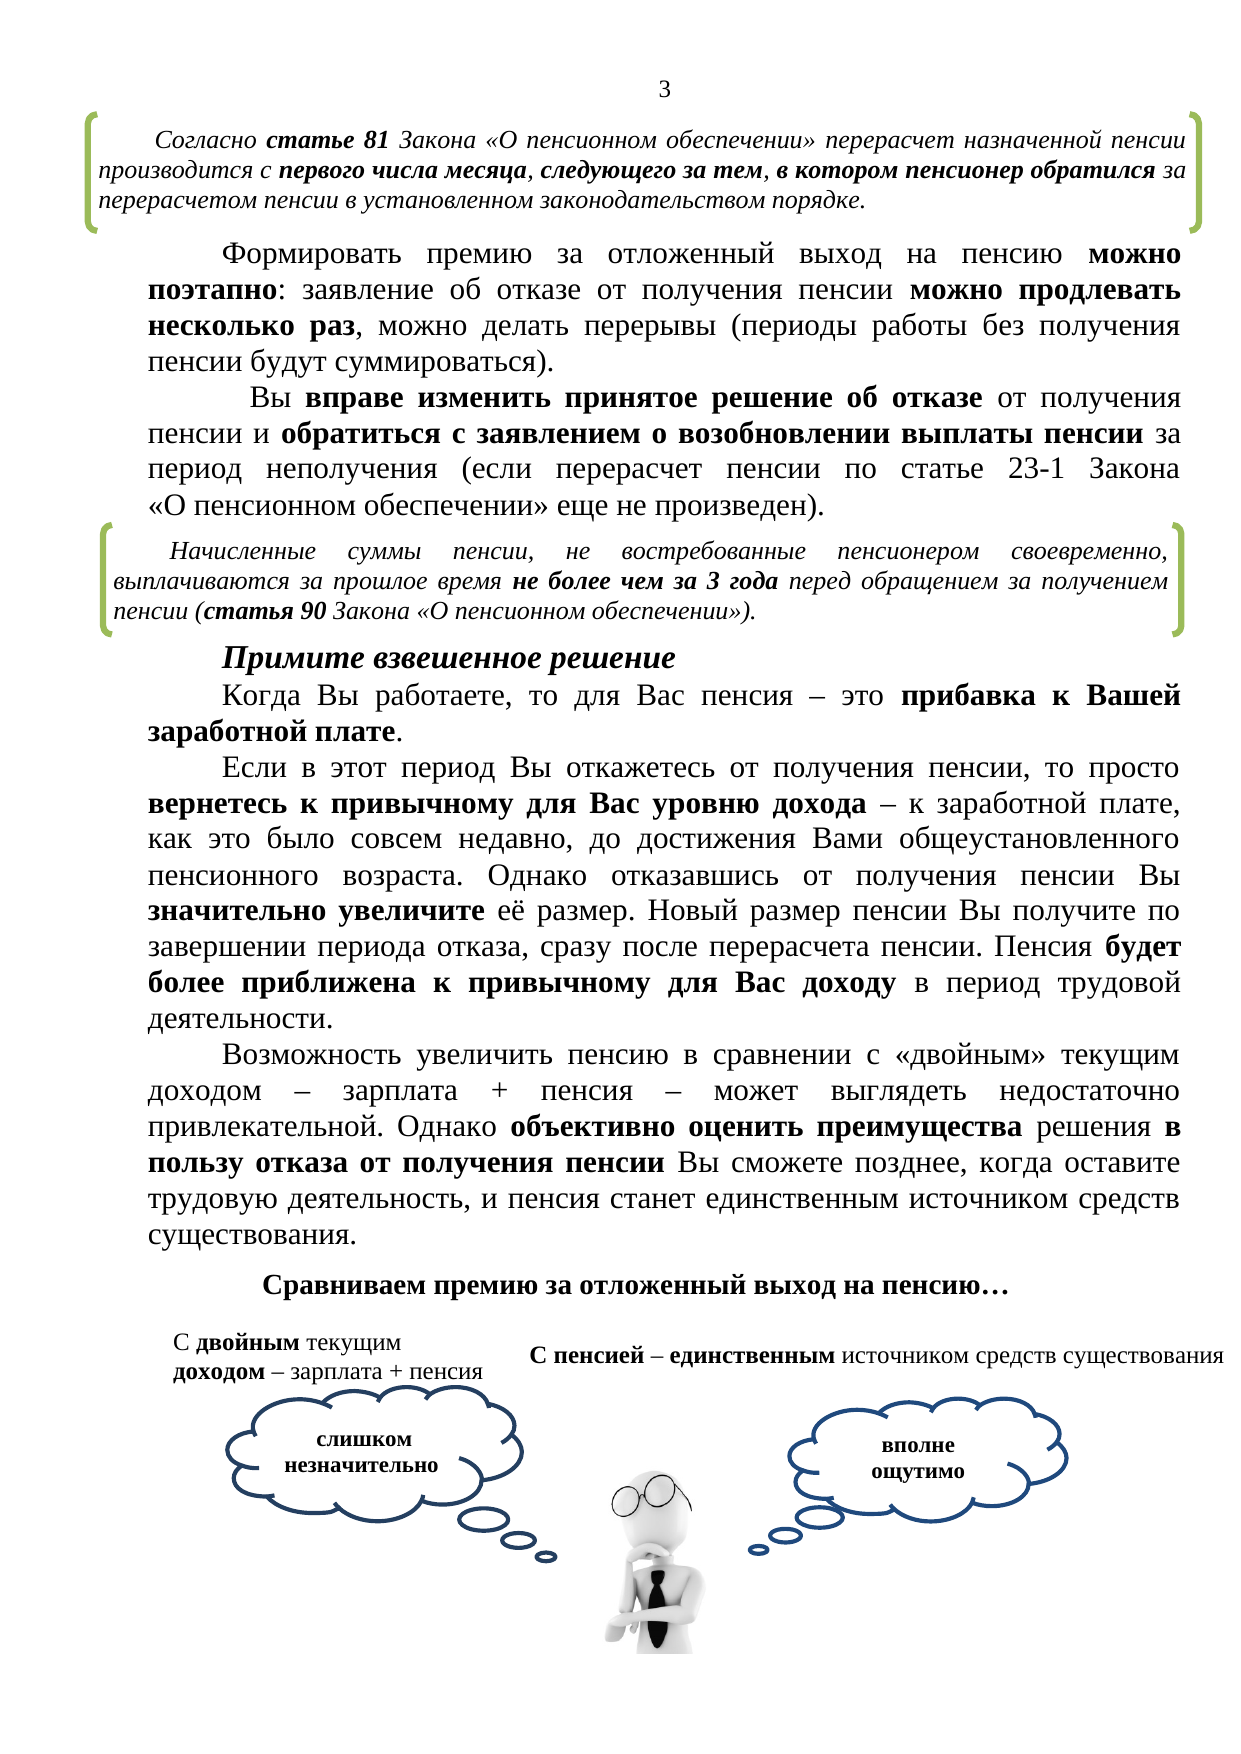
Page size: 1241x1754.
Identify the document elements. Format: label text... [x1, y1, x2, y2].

text Формировать премию за отложенный выход на пенсию можно поэтапно: заявление об отказе от получения пенсии можно продлевать несколько раз, можно делать перерывы (периоды работы без получения пенсии будут суммироваться). [148, 131, 1181, 378]
text Вы вправе изменить принятое решение об отказе от получения пенсии и обратиться с заявлением о возобновлении выплаты пенсии за период неполучения (если перерасчет пенсии по статье 23-1 Закона «О пенсионном обеспечении» еще не произведен). [148, 378, 1181, 522]
text Возможность увеличить пенсию в сравнении с «двойным» текущим доходом – зарплата + пенсия – может выглядеть недостаточно привлекательной. Однако объективно оценить преимущества решения в пользу отказа от получения пенсии Вы сможете позднее, когда оставите трудовую деятельность, и пенсия станет единственным источником средств существования. [148, 1035, 1181, 1656]
text Когда Вы работаете, то для Вас пенсия – это прибавка к Вашей заработной плате. [148, 676, 1181, 748]
text Примите взвешенное решение [148, 522, 1181, 676]
text Если в этот период Вы откажетесь от получения пенсии, то просто вернетесь к привычному для Вас уровню дохода – к заработной плате, как это было совсем недавно, до достижения Вами общеустановленного пенсионного возраста. Однако отказавшись от получения пенсии Вы значительно увеличите её размер. Новый размер пенсии Вы получите по завершении периода отказа, сразу после перерасчета пенсии. Пенсия будет более приближена к привычному для Вас доходу в период трудовой деятельности. [148, 748, 1181, 1035]
